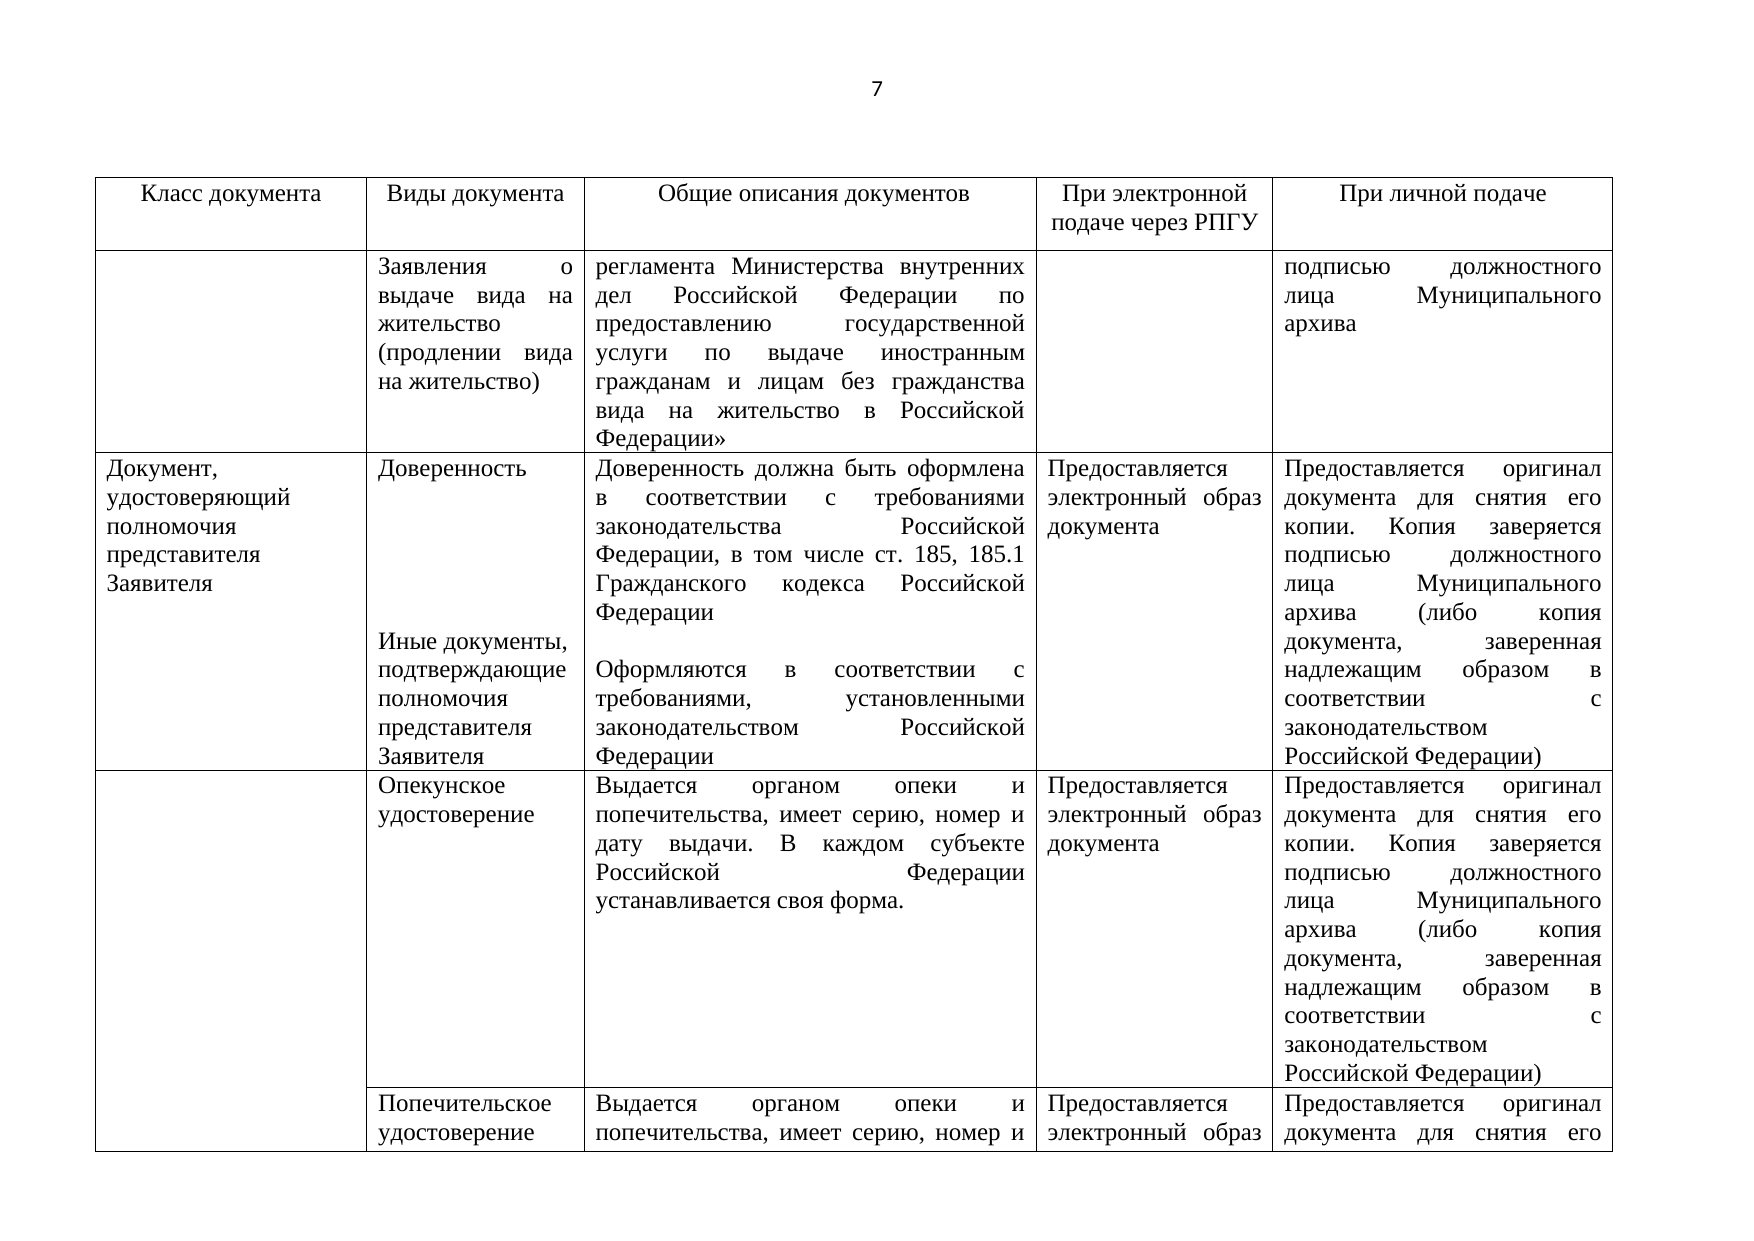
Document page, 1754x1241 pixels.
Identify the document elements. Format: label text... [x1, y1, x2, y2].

table_header При личной подаче [1273, 178, 1612, 250]
table_cell [96, 771, 366, 1151]
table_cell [1037, 1088, 1272, 1151]
table_cell Документ, удостоверяющий полномочия представителя Заявителя [96, 453, 366, 769]
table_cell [585, 1088, 1036, 1151]
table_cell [1273, 1088, 1612, 1151]
table_cell Попечительское удостоверение [367, 1088, 584, 1151]
table_cell Выдается органом опеки и попечительства, имеет серию, номер и дату выдачи. В каждом субъекте Российской Федерации устанавливается своя форма. [585, 771, 1036, 1087]
table_header Класс документа [96, 178, 366, 250]
table_cell Доверенность должна быть оформлена в соответствии с требованиями законодательства Российской Федерации, в том числе ст. 185, 185.1 Гражданского кодекса Российской Федерации Оформляются в соответствии с требованиями, установленными законодательством Российской Федерации [585, 453, 1036, 769]
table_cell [367, 251, 584, 452]
table_header При электронной подаче через РПГУ [1037, 178, 1272, 250]
table_cell Опекунское удостоверение [367, 771, 584, 1087]
table_cell Предоставляется оригинал документа для снятия его копии. Копия заверяется подписью должностного лица Муниципального архива (либо копия документа, заверенная надлежащим образом в соответствии с законодательством Российской Федерации) [1273, 453, 1612, 769]
table_cell Предоставляется электронный образ документа [1037, 453, 1272, 769]
table_cell Доверенность Иные документы, подтверждающие полномочия представителя Заявителя [367, 453, 584, 769]
table_cell Предоставляется оригинал документа для снятия его копии. Копия заверяется подписью должностного лица Муниципального архива (либо копия документа, заверенная надлежащим образом в соответствии с законодательством Российской Федерации) [1273, 771, 1612, 1087]
table_header Виды документа [367, 178, 584, 250]
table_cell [1273, 251, 1612, 452]
table_cell Предоставляется электронный образ документа [1037, 771, 1272, 1087]
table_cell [1037, 251, 1272, 452]
table_header Общие описания документов [585, 178, 1036, 250]
table_cell [96, 251, 366, 452]
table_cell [585, 251, 1036, 452]
